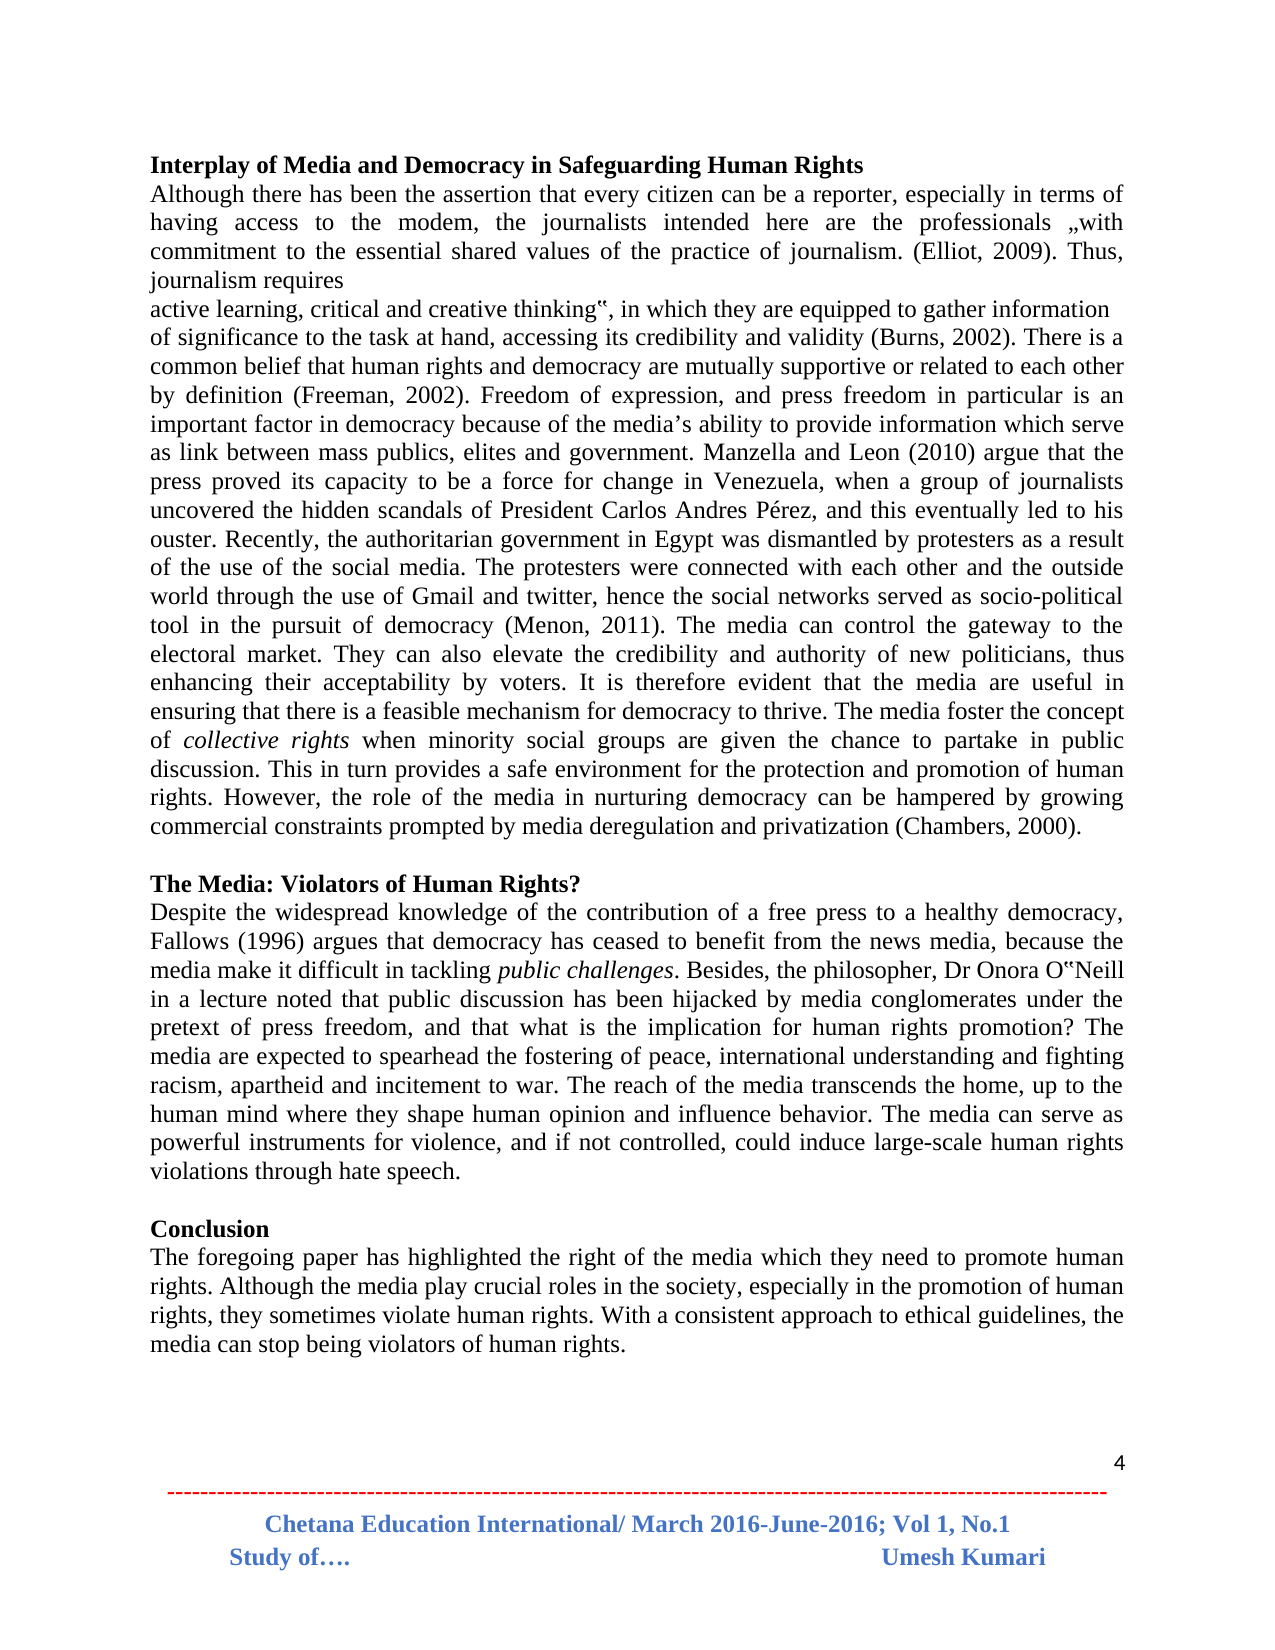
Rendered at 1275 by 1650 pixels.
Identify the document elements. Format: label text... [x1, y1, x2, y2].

text Despite the widespread knowledge of the contribution of a free press to a healthy democracy, Fallows (1996) argues that democracy has ceased to benefit from the news media, because the media make it difficult in tackling public challenges. Besides, the philosopher, Dr Onora O‟Neill in a lecture noted that public discussion has been hijacked by media conglomerates under the pretext of press freedom, and that what is the implication for human rights promotion? The media are expected to spearhead the fostering of peace, international understanding and fighting racism, apartheid and incitement to war. The reach of the media transcends the home, up to the human mind where they shape human opinion and influence behavior. The media can serve as powerful instruments for violence, and if not controlled, could induce large-scale human rights violations through hate speech. [150, 897, 1125, 1185]
text The foregoing paper has highlighted the right of the media which they need to promote human rights. Although the media play crucial roles in the society, especially in the promotion of human rights, they sometimes violate human rights. With a consistent approach to ethical guidelines, the media can stop being violators of human rights. [150, 1242, 1125, 1357]
text Interplay of Media and Democracy in Safeguarding Human Rights [150, 150, 1125, 179]
text of significance to the task at hand, accessing its credibility and validity (Burns, 2002). There is a common belief that human rights and democracy are mutually supportive or related to each other by definition (Freeman, 2002). Freedom of expression, and press freedom in particular is an important factor in democracy because of the media’s ability to provide information which serve as link between mass publics, elites and government. Manzella and Leon (2010) argue that the press proved its capacity to be a force for change in Venezuela, when a group of journalists uncovered the hidden scandals of President Carlos Andres Pérez, and this eventually led to his ouster. Recently, the authoritarian government in Egypt was dismantled by protesters as a result of the use of the social media. The protesters were connected with each other and the outside world through the use of Gmail and twitter, hence the social networks served as socio-political tool in the pursuit of democracy (Menon, 2011). The media can control the gateway to the electoral market. They can also elevate the credibility and authority of new politicians, thus enhancing their acceptability by voters. It is therefore evident that the media are useful in ensuring that there is a feasible mechanism for democracy to thrive. The media foster the concept of collective rights when minority social groups are given the chance to partake in public discussion. This in turn provides a safe environment for the protection and promotion of human rights. However, the role of the media in nurturing democracy can be hampered by growing commercial constraints prompted by media deregulation and privatization (Chambers, 2000). [150, 322, 1125, 840]
text Conclusion [150, 1214, 1125, 1242]
text The Media: Violators of Human Rights? [150, 869, 1125, 897]
text active learning, critical and creative thinking‟, in which they are equipped to gather information [150, 294, 1125, 322]
text Although there has been the assertion that every citizen can be a reporter, especially in terms of having access to the modem, the journalists intended here are the professionals „with commitment to the essential shared values of the practice of journalism. (Elliot, 2009). Thus, journalism requires [150, 179, 1125, 294]
